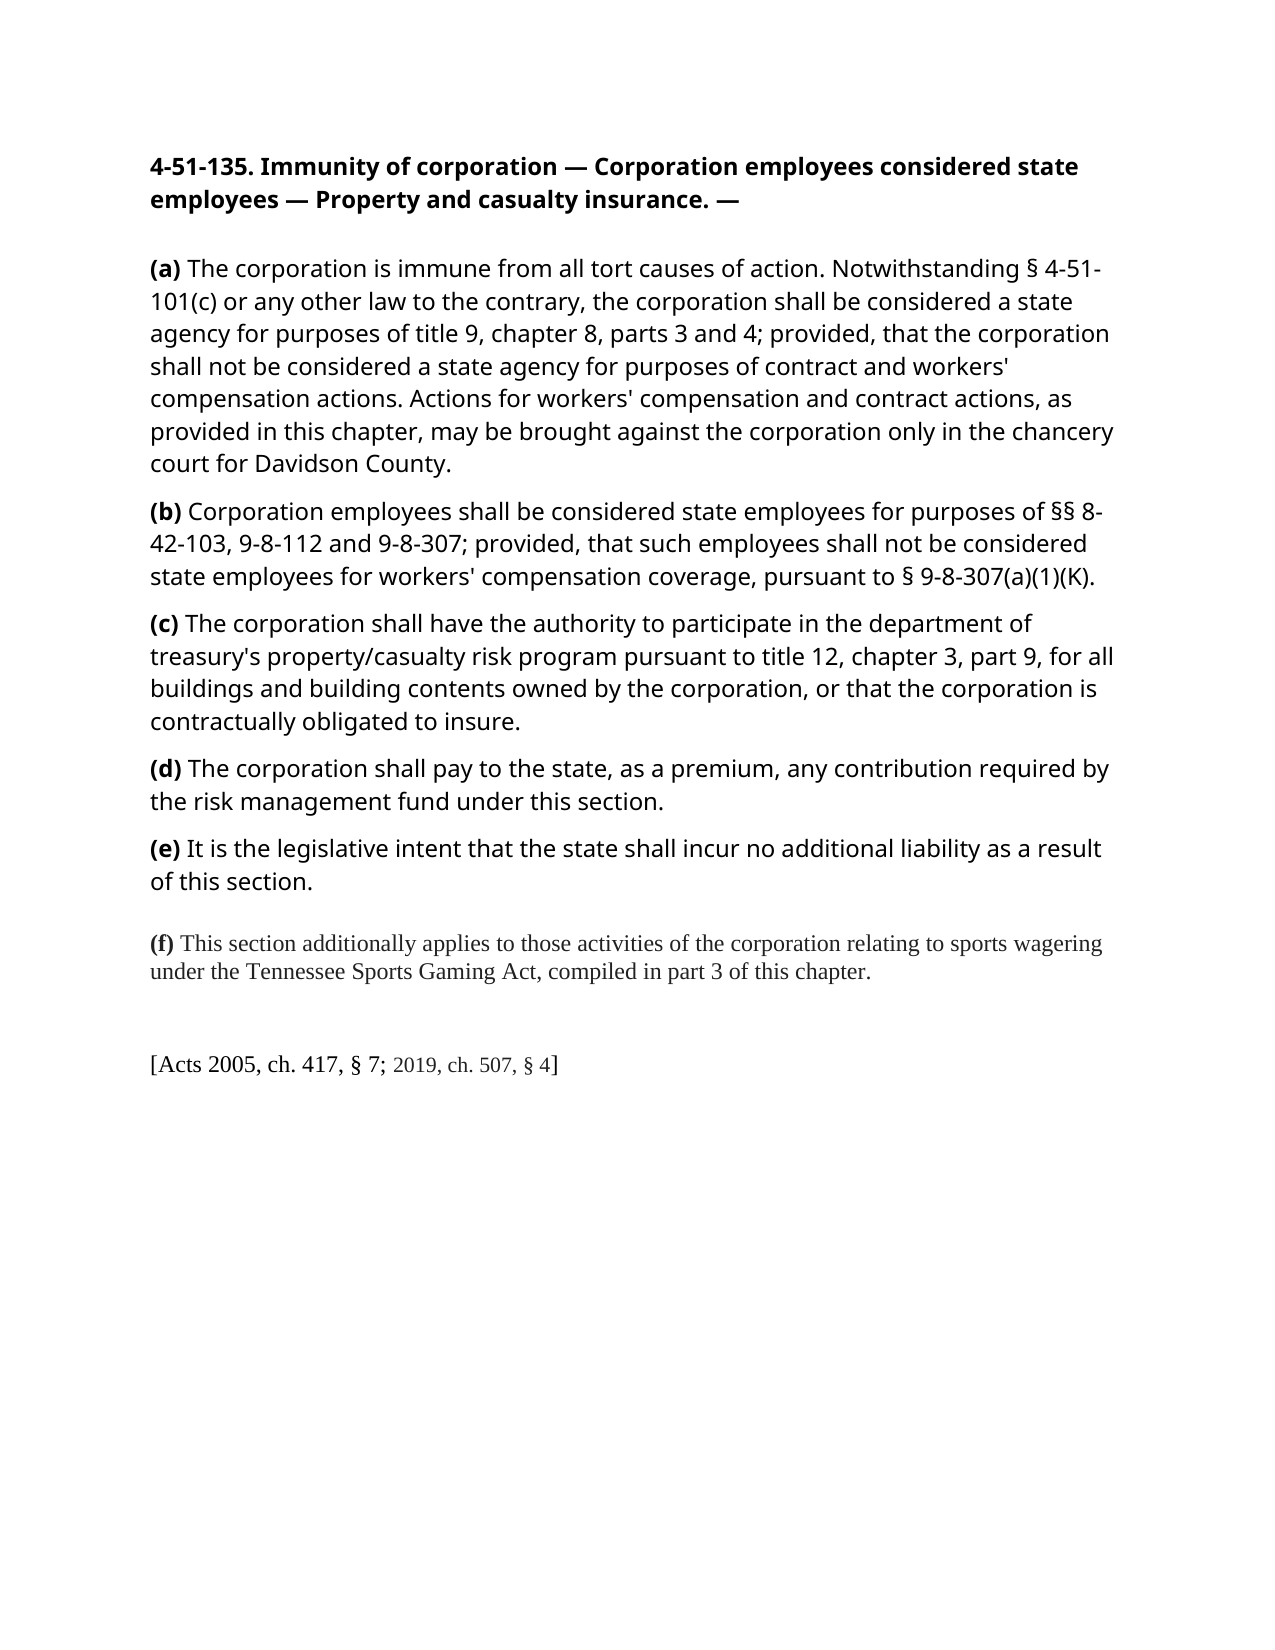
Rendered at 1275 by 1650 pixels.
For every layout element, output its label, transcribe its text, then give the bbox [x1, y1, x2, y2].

text (c) The corporation shall have the authority to participate in the department of treasury's property/casualty risk program pursuant to title 12, chapter 3, part 9, for all buildings and building contents owned by the corporation, or that the corporation is contractually obligated to insure. [150, 607, 1125, 737]
text (f) This section additionally applies to those activities of the corporation relating to sports wagering under the Tennessee Sports Gaming Act, compiled in part 3 of this chapter. [150, 929, 1125, 985]
text (d) The corporation shall pay to the state, as a premium, any contribution required by the risk management fund under this section. [150, 752, 1125, 817]
text (e) It is the legislative intent that the state shall incur no additional liability as a result of this section. [150, 832, 1125, 897]
text [Acts 2005, ch. 417, § 7; 2019, ch. 507, § 4] [150, 1050, 1125, 1077]
text 4-51-135. Immunity of corporation — Corporation employees considered state employees — Property and casualty insurance. — [150, 150, 1125, 215]
text (a) The corporation is immune from all tort causes of action. Notwithstanding § 4-51-101(c) or any other law to the contrary, the corporation shall be considered a state agency for purposes of title 9, chapter 8, parts 3 and 4; provided, that the corporation shall not be considered a state agency for purposes of contract and workers' compensation actions. Actions for workers' compensation and contract actions, as provided in this chapter, may be brought against the corporation only in the chancery court for Davidson County. [150, 252, 1125, 480]
text (b) Corporation employees shall be considered state employees for purposes of §§ 8-42-103, 9-8-112 and 9-8-307; provided, that such employees shall not be considered state employees for workers' compensation coverage, pursuant to § 9-8-307(a)(1)(K). [150, 494, 1125, 592]
